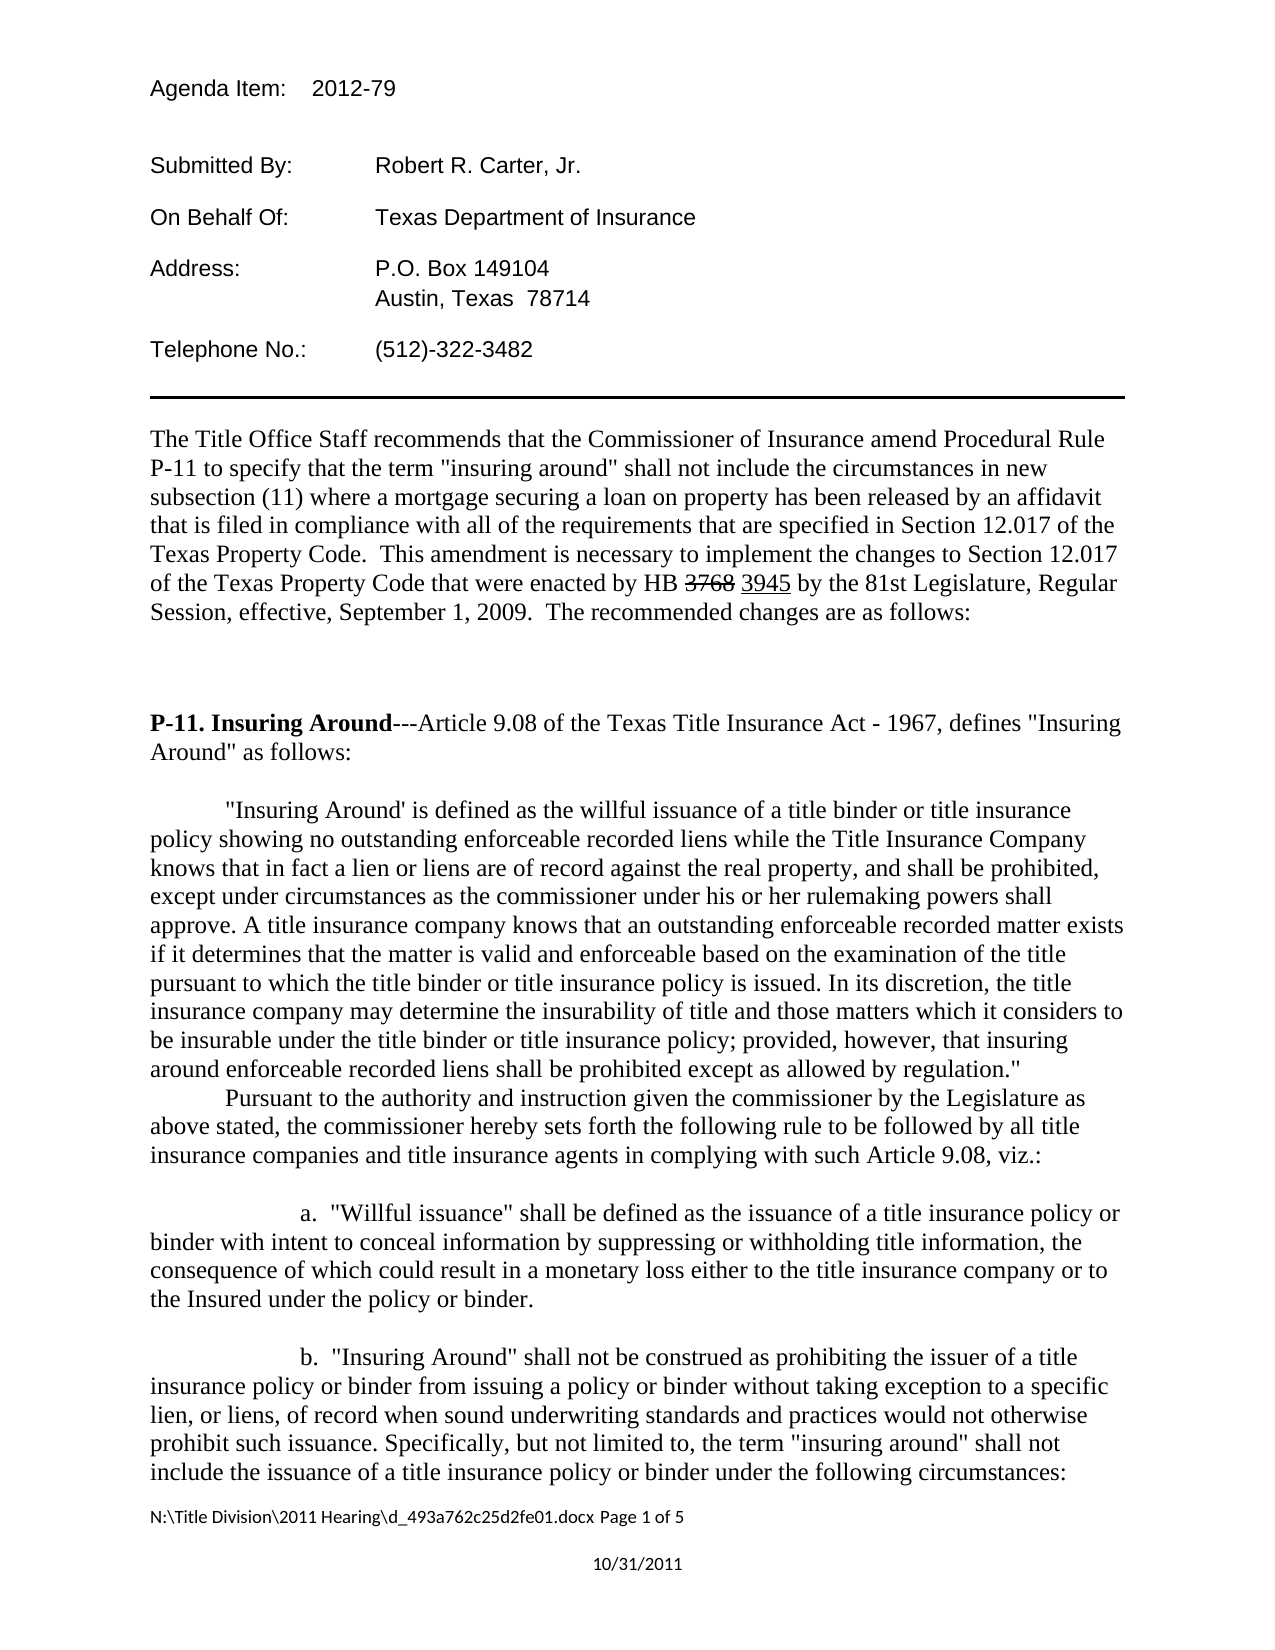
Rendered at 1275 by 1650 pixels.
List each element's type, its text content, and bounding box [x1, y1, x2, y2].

text "Insuring Around' is defined as the willful issuance of a title binder or title insurance policy showing no outstanding enforceable recorded liens while the Title Insurance Company knows that in fact a lien or liens are of record against the real property, and shall be prohibited, except under circumstances as the commissioner under his or her rulemaking powers shall approve. A title insurance company knows that an outstanding enforceable recorded matter exists if it determines that the matter is valid and enforceable based on the examination of the title pursuant to which the title binder or title insurance policy is issued. In its discretion, the title insurance company may determine the insurability of title and those matters which it considers to be insurable under the title binder or title insurance policy; provided, however, that insuring around enforceable recorded liens shall be prohibited except as allowed by regulation." Pursuant to the authority and instruction given the commissioner by the Legislature as above stated, the commissioner hereby sets forth the following rule to be followed by all title insurance companies and title insurance agents in complying with such Article 9.08, viz.: [150, 795, 1125, 1169]
text b. "Insuring Around" shall not be construed as prohibiting the issuer of a title insurance policy or binder from issuing a policy or binder without taking exception to a specific lien, or liens, of record when sound underwriting standards and practices would not otherwise prohibit such issuance. Specifically, but not limited to, the term "insuring around" shall not include the issuance of a title insurance policy or binder under the following circumstances: [150, 1342, 1125, 1486]
text The Title Office Staff recommends that the Commissioner of Insurance amend Procedural Rule P-11 to specify that the term "insuring around" shall not include the circumstances in new subsection (11) where a mortgage securing a loan on property has been released by an affidavit that is filed in compliance with all of the requirements that are specified in Section 12.017 of the Texas Property Code. This amendment is necessary to implement the changes to Section 12.017 of the Texas Property Code that were enacted by HB 3768 3945 by the 81st Legislature, Regular Session, effective, September 1, 2009. The recommended changes are as follows: [150, 424, 1125, 625]
text P-11. Insuring Around---Article 9.08 of the Texas Title Insurance Act - 1967, defines "Insuring Around" as follows: [150, 708, 1125, 766]
text a. "Willful issuance" shall be defined as the issuance of a title insurance policy or binder with intent to conceal information by suppressing or withholding title information, the consequence of which could result in a monetary loss either to the title insurance company or to the Insured under the policy or binder. [150, 1198, 1125, 1313]
